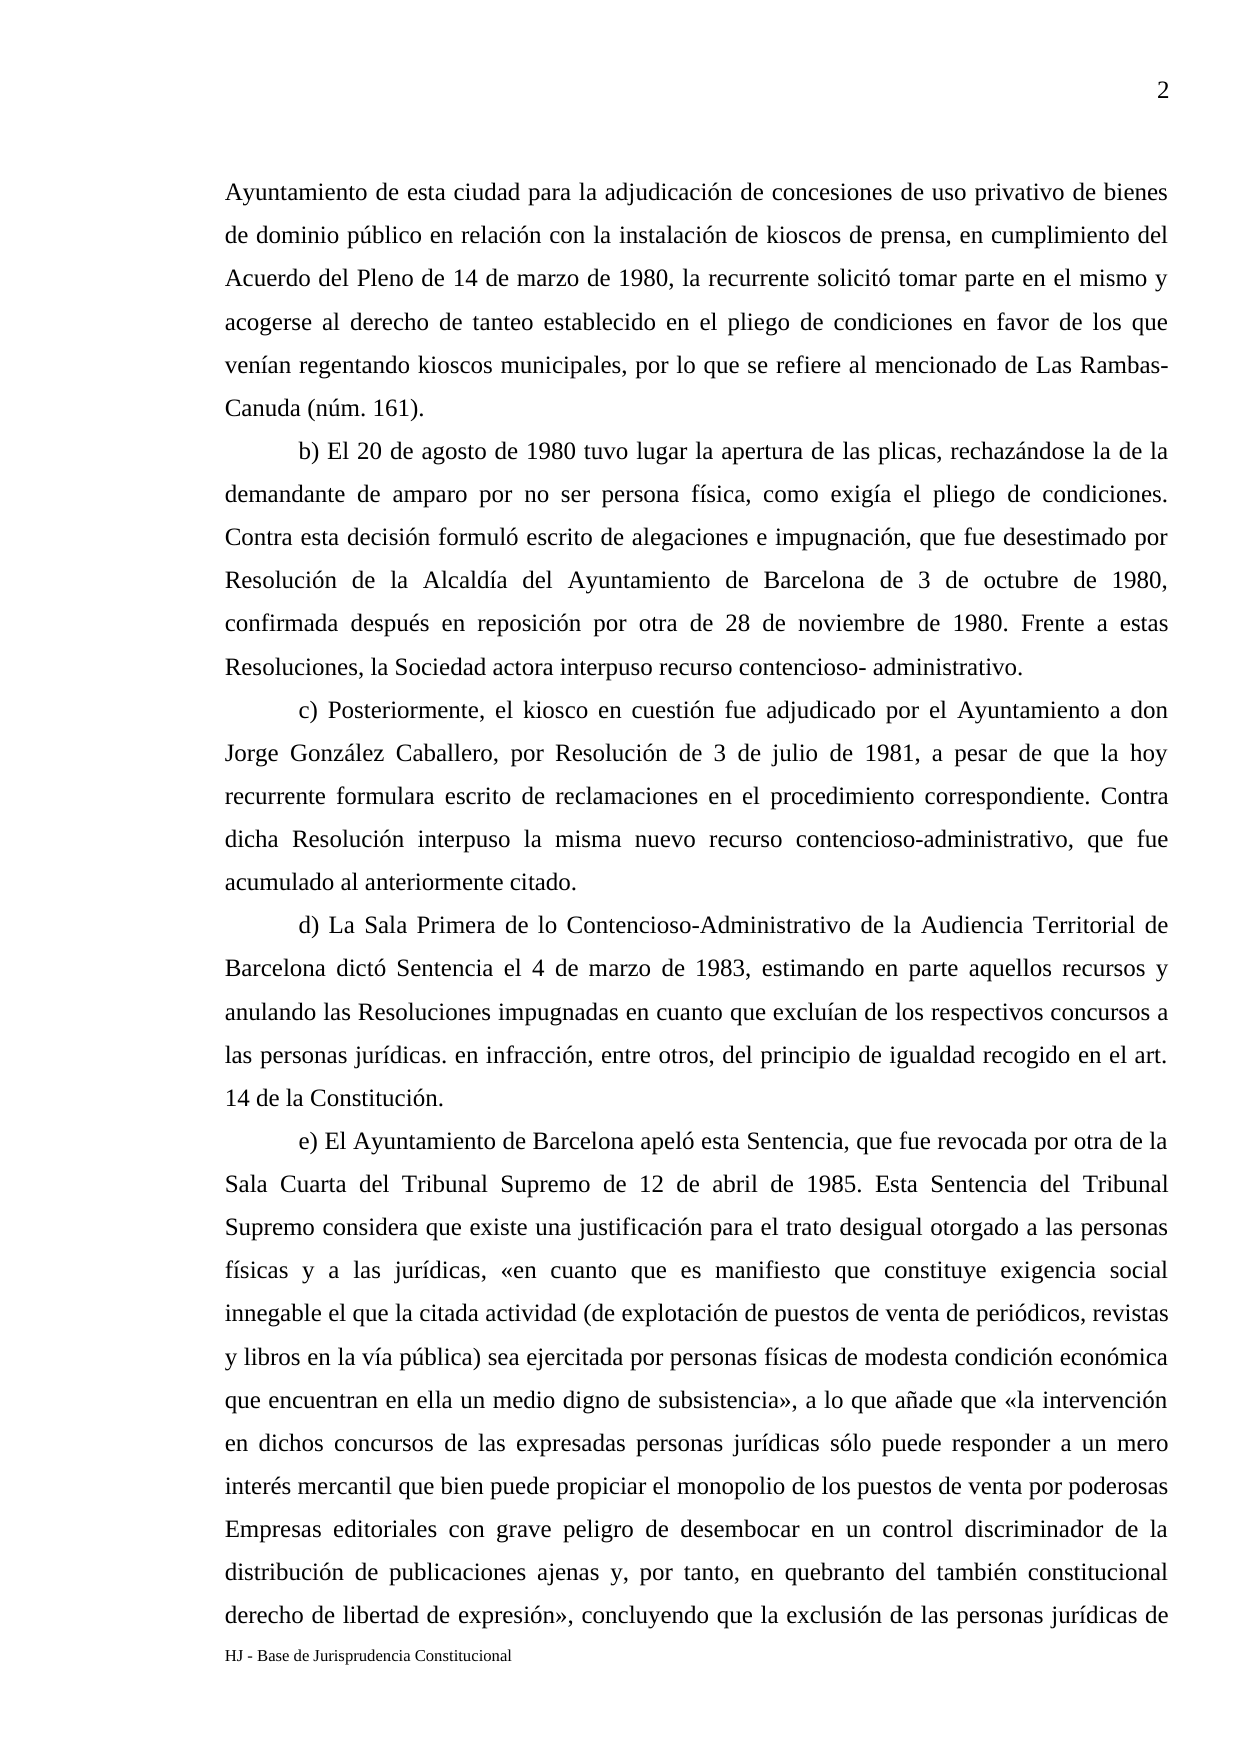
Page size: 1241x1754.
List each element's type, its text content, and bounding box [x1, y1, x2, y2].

text b) El 20 de agosto de 1980 tuvo lugar la apertura de las plicas, rechazándose la de la demandante de amparo por no ser persona física, como exigía el pliego de condiciones. Contra esta decisión formuló escrito de alegaciones e impugnación, que fue desestimado por Resolución de la Alcaldía del Ayuntamiento de Barcelona de 3 de octubre de 1980, confirmada después en reposición por otra de 28 de noviembre de 1980. Frente a estas Resoluciones, la Sociedad actora interpuso recurso contencioso- administrativo. [224, 436, 1169, 680]
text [224, 1126, 1169, 1629]
text c) Posteriormente, el kiosco en cuestión fue adjudicado por el Ayuntamiento a don Jorge González Caballero, por Resolución de 3 de julio de 1981, a pesar de que la hoy recurrente formulara escrito de reclamaciones en el procedimiento correspondiente. Contra dicha Resolución interpuso la misma nuevo recurso contencioso-administrativo, que fue acumulado al anteriormente citado. [224, 695, 1169, 896]
text d) La Sala Primera de lo Contencioso-Administrativo de la Audiencia Territorial de Barcelona dictó Sentencia el 4 de marzo de 1983, estimando en parte aquellos recursos y anulando las Resoluciones impugnadas en cuanto que excluían de los respectivos concursos a las personas jurídicas. en infracción, entre otros, del principio de igualdad recogido en el art. 14 de la Constitución. [224, 910, 1169, 1112]
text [224, 177, 1169, 422]
